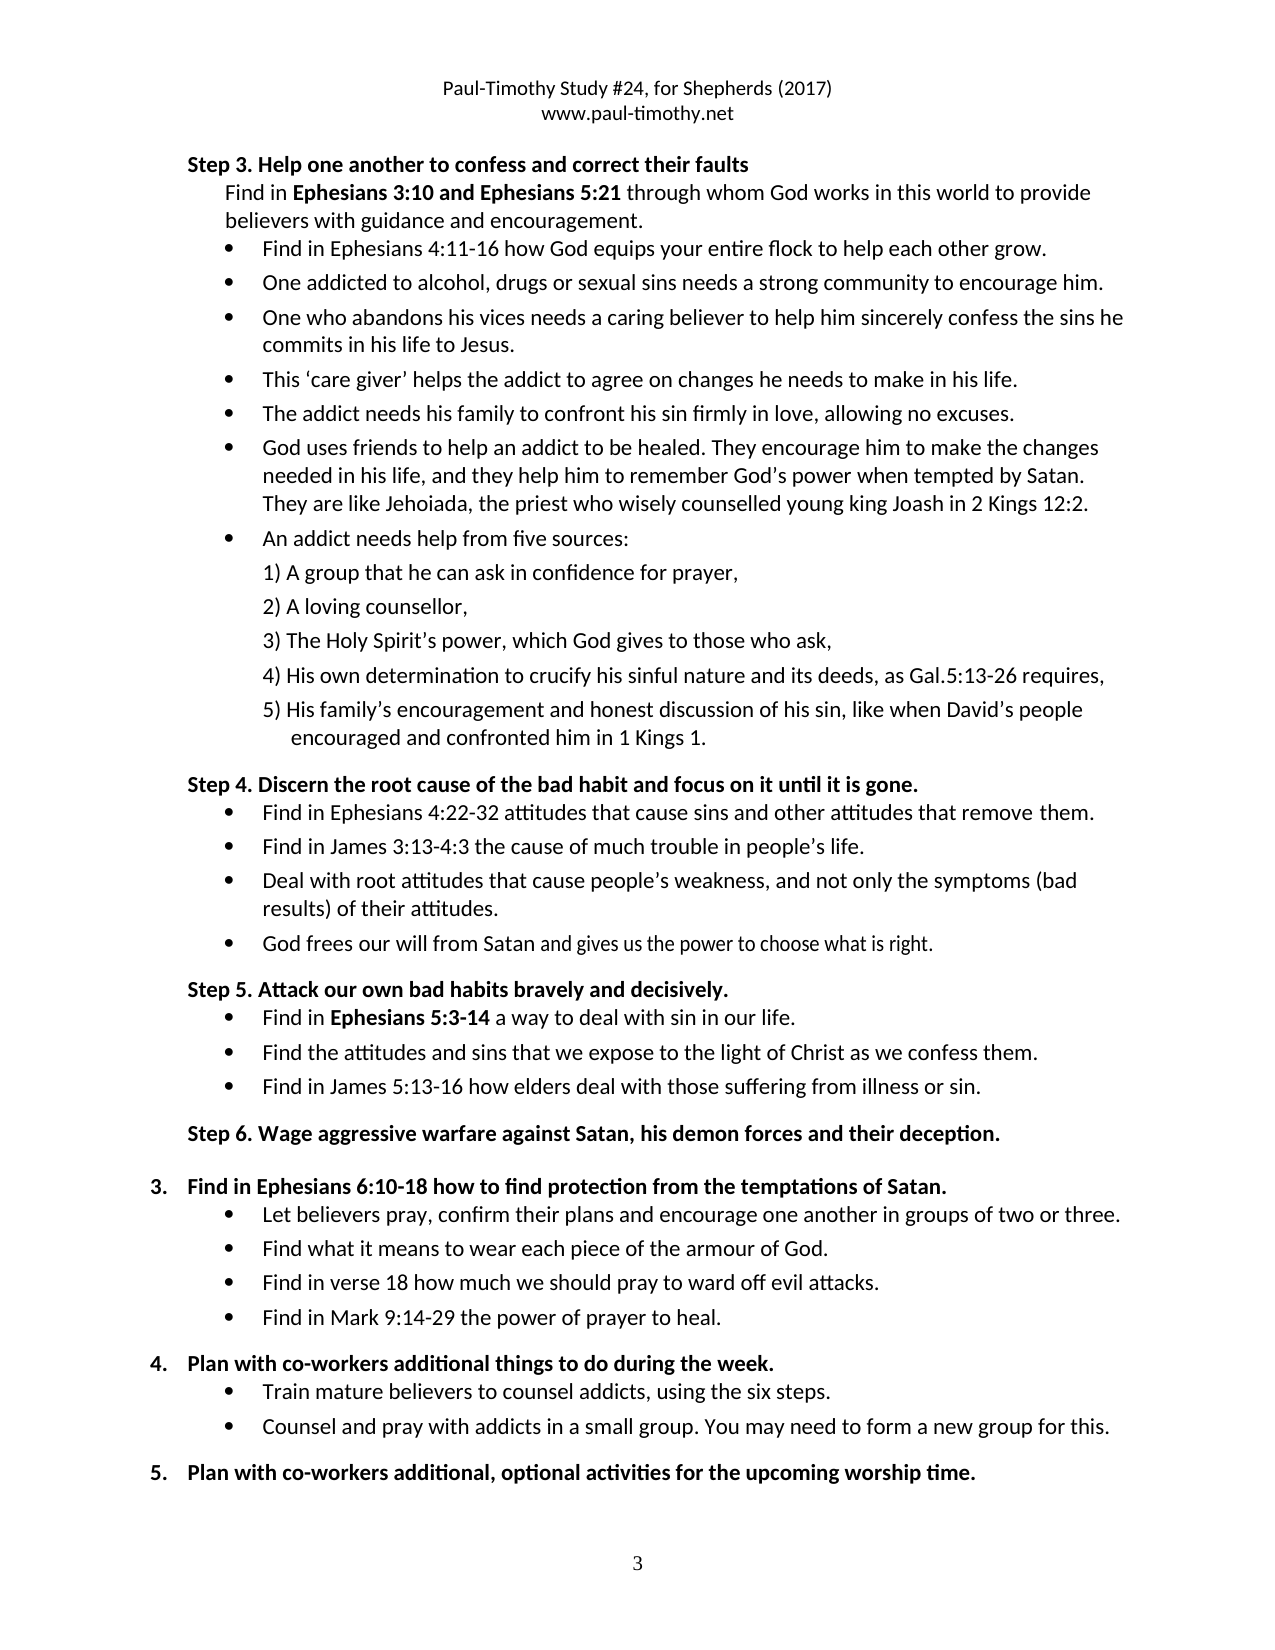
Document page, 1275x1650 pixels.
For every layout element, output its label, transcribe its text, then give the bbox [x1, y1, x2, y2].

list 1) A group that he can ask in confidence for prayer, [262, 558, 1125, 586]
list 4) His own determination to crucify his sinful nature and its deeds, as Gal.5:13-26 requires, [262, 661, 1125, 689]
list An addict needs help from five sources: [225, 524, 1125, 552]
list God frees our will from Satan and gives us the power to choose what is right. [225, 929, 1125, 957]
text Find in Ephesians 3:10 and Ephesians 5:21 through whom God works in this world to provide believers with guidance and encouragement. [225, 178, 1125, 234]
list The addict needs his family to confront his sin firmly in love, allowing no excuses. [225, 399, 1125, 427]
list Find in James 3:13-4:3 the cause of much trouble in people’s life. [225, 832, 1125, 860]
list Find in Ephesians 4:22-32 attitudes that cause sins and other attitudes that remove them. [225, 798, 1125, 826]
list Let believers pray, confirm their plans and encourage one another in groups of two or three. [225, 1200, 1125, 1228]
list God uses friends to help an addict to be healed. They encourage him to make the changes needed in his life, and they help him to remember God’s power when tempted by Satan. They are like Jehoiada, the priest who wisely counselled young king Joash in 2 Kings 12:2. [225, 433, 1125, 517]
list Find the attitudes and sins that we expose to the light of Christ as we confess them. [225, 1038, 1125, 1066]
list Plan with co-workers additional, optional activities for the upcoming worship time. [150, 1458, 1125, 1487]
list Find in James 5:13-16 how elders deal with those suffering from illness or sin. [225, 1072, 1125, 1100]
text Step 6. Wage aggressive warfare against Satan, his demon forces and their deception. [150, 1119, 1125, 1147]
list 3) The Holy Spirit’s power, which God gives to those who ask, [262, 627, 1125, 654]
text Step 5. Attack our own bad habits bravely and decisively. [187, 976, 1125, 1003]
list Find in Mark 9:14-29 the power of prayer to heal. [225, 1303, 1125, 1331]
text Step 3. Help one another to confess and correct their faults [187, 150, 1125, 178]
list Deal with root attitudes that cause people’s weakness, and not only the symptoms (bad results) of their attitudes. [225, 866, 1125, 922]
list One addicted to alcohol, drugs or sexual sins needs a strong community to encourage him. [225, 268, 1125, 296]
list Find in Ephesians 6:10-18 how to find protection from the temptations of Satan. [150, 1172, 1125, 1200]
list 5) His family’s encouragement and honest discussion of his sin, like when David’s people encouraged and confronted him in 1 Kings 1. [262, 695, 1125, 751]
list Find what it means to wear each piece of the armour of God. [225, 1234, 1125, 1262]
list Find in verse 18 how much we should pray to ward off evil attacks. [225, 1268, 1125, 1296]
list Find in Ephesians 4:11-16 how God equips your entire flock to help each other grow. [225, 234, 1125, 262]
list This ‘care giver’ helps the addict to agree on changes he needs to make in his life. [225, 365, 1125, 393]
list Train mature believers to counsel addicts, using the six steps. [225, 1377, 1125, 1406]
list Counsel and pray with addicts in a small group. You may need to form a new group for this. [225, 1412, 1125, 1440]
text Step 4. Discern the root cause of the bad habit and focus on it until it is gone. [187, 770, 1125, 798]
list 2) A loving counsellor, [262, 592, 1125, 620]
list One who abandons his vices needs a caring believer to help him sincerely confess the sins he commits in his life to Jesus. [225, 303, 1125, 359]
list Plan with co-workers additional things to do during the week. [150, 1349, 1125, 1377]
list Find in Ephesians 5:3-14 a way to deal with sin in our life. [225, 1003, 1125, 1032]
